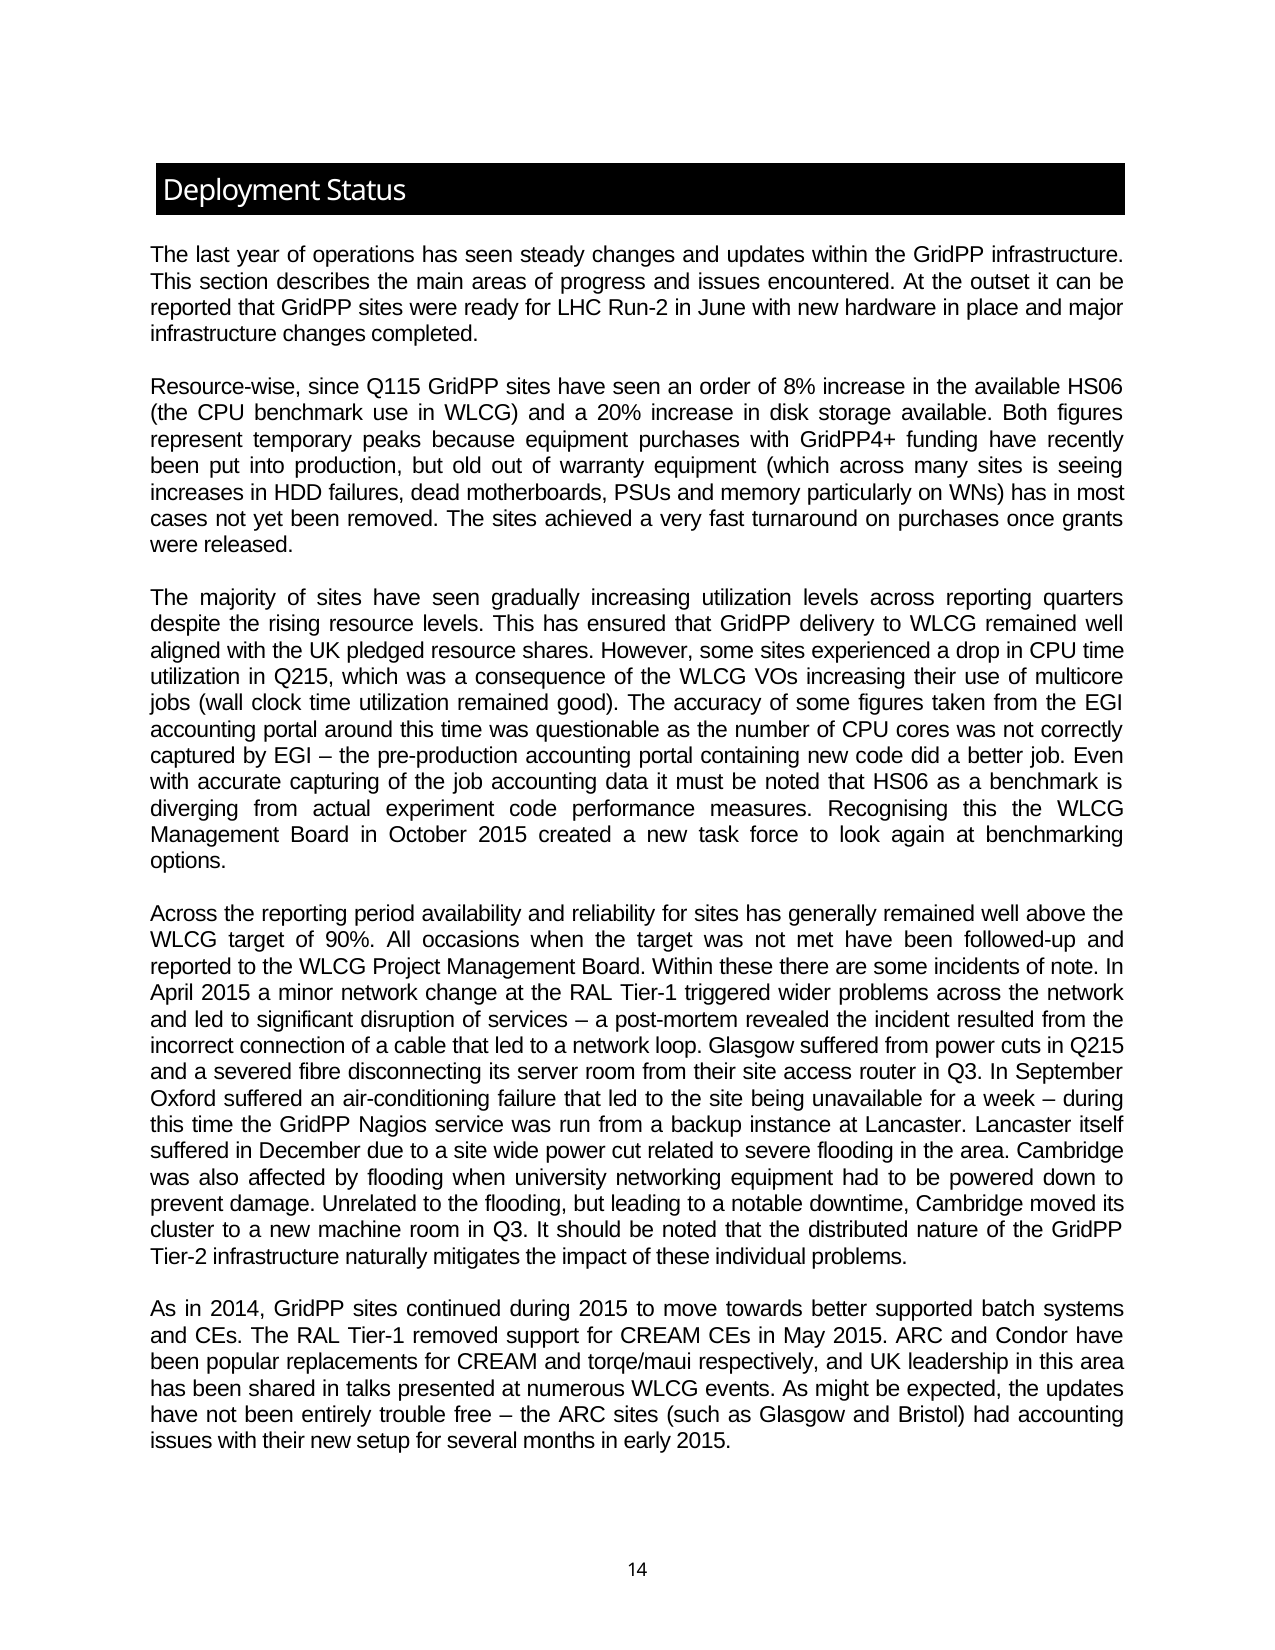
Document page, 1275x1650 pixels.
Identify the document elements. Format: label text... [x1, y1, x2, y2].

text As in 2014, GridPP sites continued during 2015 to move towards better supported batch systems and CEs. The RAL Tier-1 removed support for CREAM CEs in May 2015. ARC and Condor have been popular replacements for CREAM and torqe/maui respectively, and UK leadership in this area has been shared in talks presented at numerous WLCG events. As might be expected, the updates have not been entirely trouble free – the ARC sites (such as Glasgow and Bristol) had accounting issues with their new setup for several months in early 2015. [150, 1295, 1125, 1453]
text Across the reporting period availability and reliability for sites has generally remained well above the WLCG target of 90%. All occasions when the target was not met have been followed-up and reported to the WLCG Project Management Board. Within these there are some incidents of note. In April 2015 a minor network change at the RAL Tier-1 triggered wider problems across the network and led to significant disruption of services – a post-mortem revealed the incident resulted from the incorrect connection of a cable that led to a network loop. Glasgow suffered from power cuts in Q215 and a severed fibre disconnecting its server room from their site access router in Q3. In September Oxford suffered an air-conditioning failure that led to the site being unavailable for a week – during this time the GridPP Nagios service was run from a backup instance at Lancaster. Lancaster itself suffered in December due to a site wide power cut related to severe flooding in the area. Cambridge was also affected by flooding when university networking equipment had to be powered down to prevent damage. Unrelated to the flooding, but leading to a notable downtime, Cambridge moved its cluster to a new machine room in Q3. It should be noted that the distributed nature of the GridPP Tier-2 infrastructure naturally mitigates the impact of these individual problems. [150, 900, 1125, 1269]
text Resource-wise, since Q115 GridPP sites have seen an order of 8% increase in the available HS06 (the CPU benchmark use in WLCG) and a 20% increase in disk storage available. Both figures represent temporary peaks because equipment purchases with GridPP4+ funding have recently been put into production, but old out of warranty equipment (which across many sites is seeing increases in HDD failures, dead motherboards, PSUs and memory particularly on WNs) has in most cases not yet been removed. The sites achieved a very fast turnaround on purchases once grants were released. [150, 373, 1125, 557]
text The last year of operations has seen steady changes and updates within the GridPP infrastructure. This section describes the main areas of progress and issues encountered. At the outset it can be reported that GridPP sites were ready for LHC Run-2 in June with new hardware in place and major infrastructure changes completed. [150, 241, 1125, 347]
subtitle Deployment Status [156, 163, 1125, 215]
text The majority of sites have seen gradually increasing utilization levels across reporting quarters despite the rising resource levels. This has ensured that GridPP delivery to WLCG remained well aligned with the UK pledged resource shares. However, some sites experienced a drop in CPU time utilization in Q215, which was a consequence of the WLCG VOs increasing their use of multicore jobs (wall clock time utilization remained good). The accuracy of some figures taken from the EGI accounting portal around this time was questionable as the number of CPU cores was not correctly captured by EGI – the pre-production accounting portal containing new code did a better job. Even with accurate capturing of the job accounting data it must be noted that HS06 as a benchmark is diverging from actual experiment code performance measures. Recognising this the WLCG Management Board in October 2015 created a new task force to look again at benchmarking options. [150, 584, 1125, 874]
